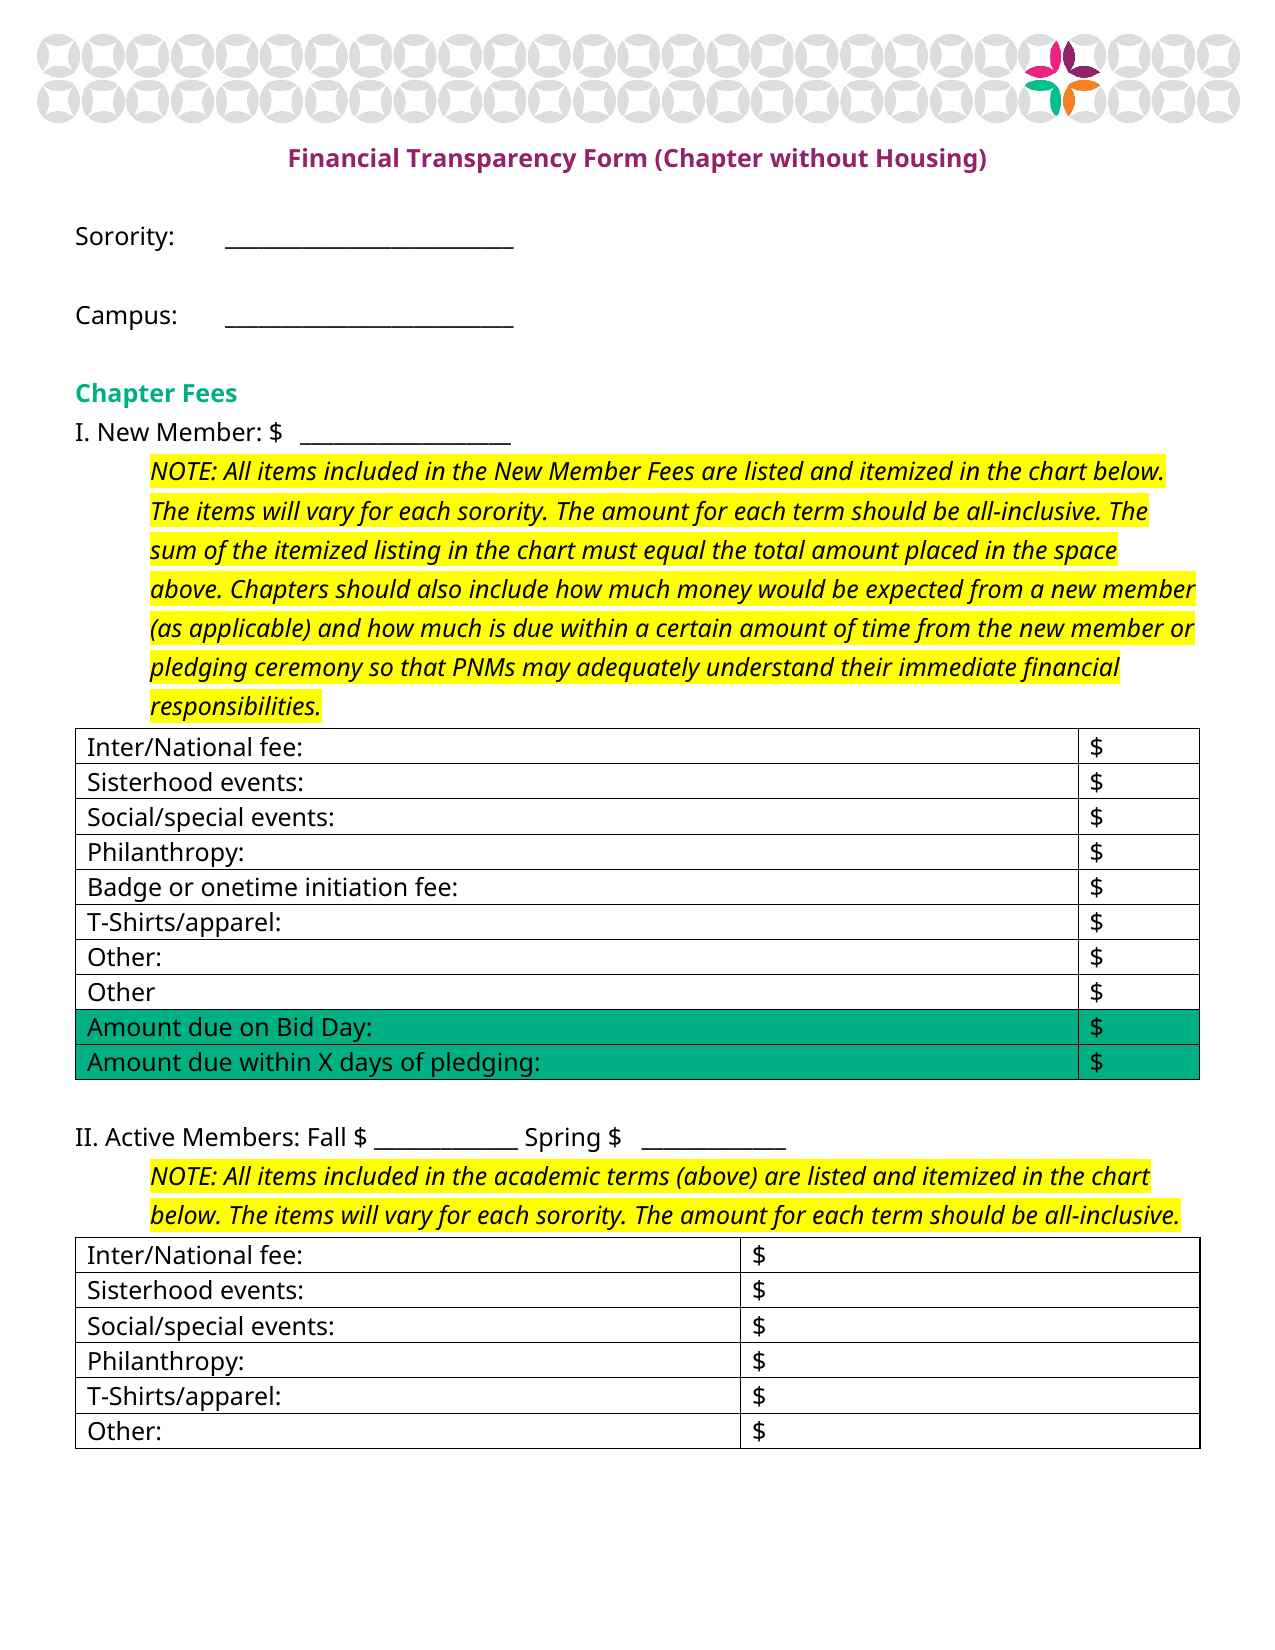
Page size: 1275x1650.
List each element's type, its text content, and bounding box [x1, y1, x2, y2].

table_cell Philanthropy: [76, 1343, 740, 1377]
table_cell $ [1079, 905, 1199, 939]
picture [0, 0, 1275, 916]
table_cell Amount due on Bid Day: [76, 1010, 1078, 1044]
table_header $ [741, 1238, 1199, 1272]
table_cell Badge or onetime initiation fee: [76, 870, 1078, 904]
text Financial Transparency Form (Chapter without Housing) [75, 141, 1200, 175]
table_cell $ [1079, 835, 1199, 868]
table_cell $ [1079, 870, 1199, 904]
text Chapter Fees [75, 376, 1200, 410]
text NOTE: All items included in the academic terms (above) are listed and itemized in the chart below. The items will vary for each sorority. The amount for each term should be all-inclusive. [150, 1158, 1200, 1232]
table_cell Social/special events: [76, 799, 1078, 833]
table_cell $ [1079, 1010, 1199, 1044]
table_cell $ [1079, 1045, 1199, 1079]
text Campus: __________________________ [75, 297, 1200, 331]
table_cell $ [1079, 764, 1199, 798]
table_cell T-Shirts/apparel: [76, 905, 1078, 939]
text Sorority: __________________________ [75, 219, 1200, 253]
table_cell Other [76, 975, 1078, 1009]
text NOTE: All items included in the New Member Fees are listed and itemized in the chart below. The items will vary for each sorority. The amount for each term should be all-inclusive. The sum of the itemized listing in the chart must equal the total amount placed in the space above. Chapters should also include how much money would be expected from a new member (as applicable) and how much is due within a certain amount of time from the new member or pledging ceremony so that PNMs may adequately understand their immediate financial responsibilities. [150, 454, 1200, 723]
table_cell $ [1079, 799, 1199, 833]
table_cell $ [741, 1308, 1199, 1342]
table_cell $ [741, 1273, 1199, 1307]
table_cell $ [741, 1378, 1199, 1412]
text I. New Member: $ ___________________ [75, 415, 1200, 449]
table_cell Sisterhood events: [76, 1273, 740, 1307]
table_header $ [1079, 729, 1199, 763]
table_cell T-Shirts/apparel: [76, 1378, 740, 1412]
table_cell $ [741, 1414, 1199, 1447]
table_cell Sisterhood events: [76, 764, 1078, 798]
text II. Active Members: Fall $ _____________ Spring $ _____________ [75, 1119, 1200, 1153]
table_cell Social/special events: [76, 1308, 740, 1342]
table_cell $ [1079, 975, 1199, 1009]
table_cell $ [741, 1343, 1199, 1377]
table_cell Philanthropy: [76, 835, 1078, 868]
table_header Inter/National fee: [76, 729, 1078, 763]
table_cell Other: [76, 1414, 740, 1447]
table_cell $ [1079, 940, 1199, 974]
table_cell Amount due within X days of pledging: [76, 1045, 1078, 1079]
table_cell Other: [76, 940, 1078, 974]
table_header Inter/National fee: [76, 1238, 740, 1272]
